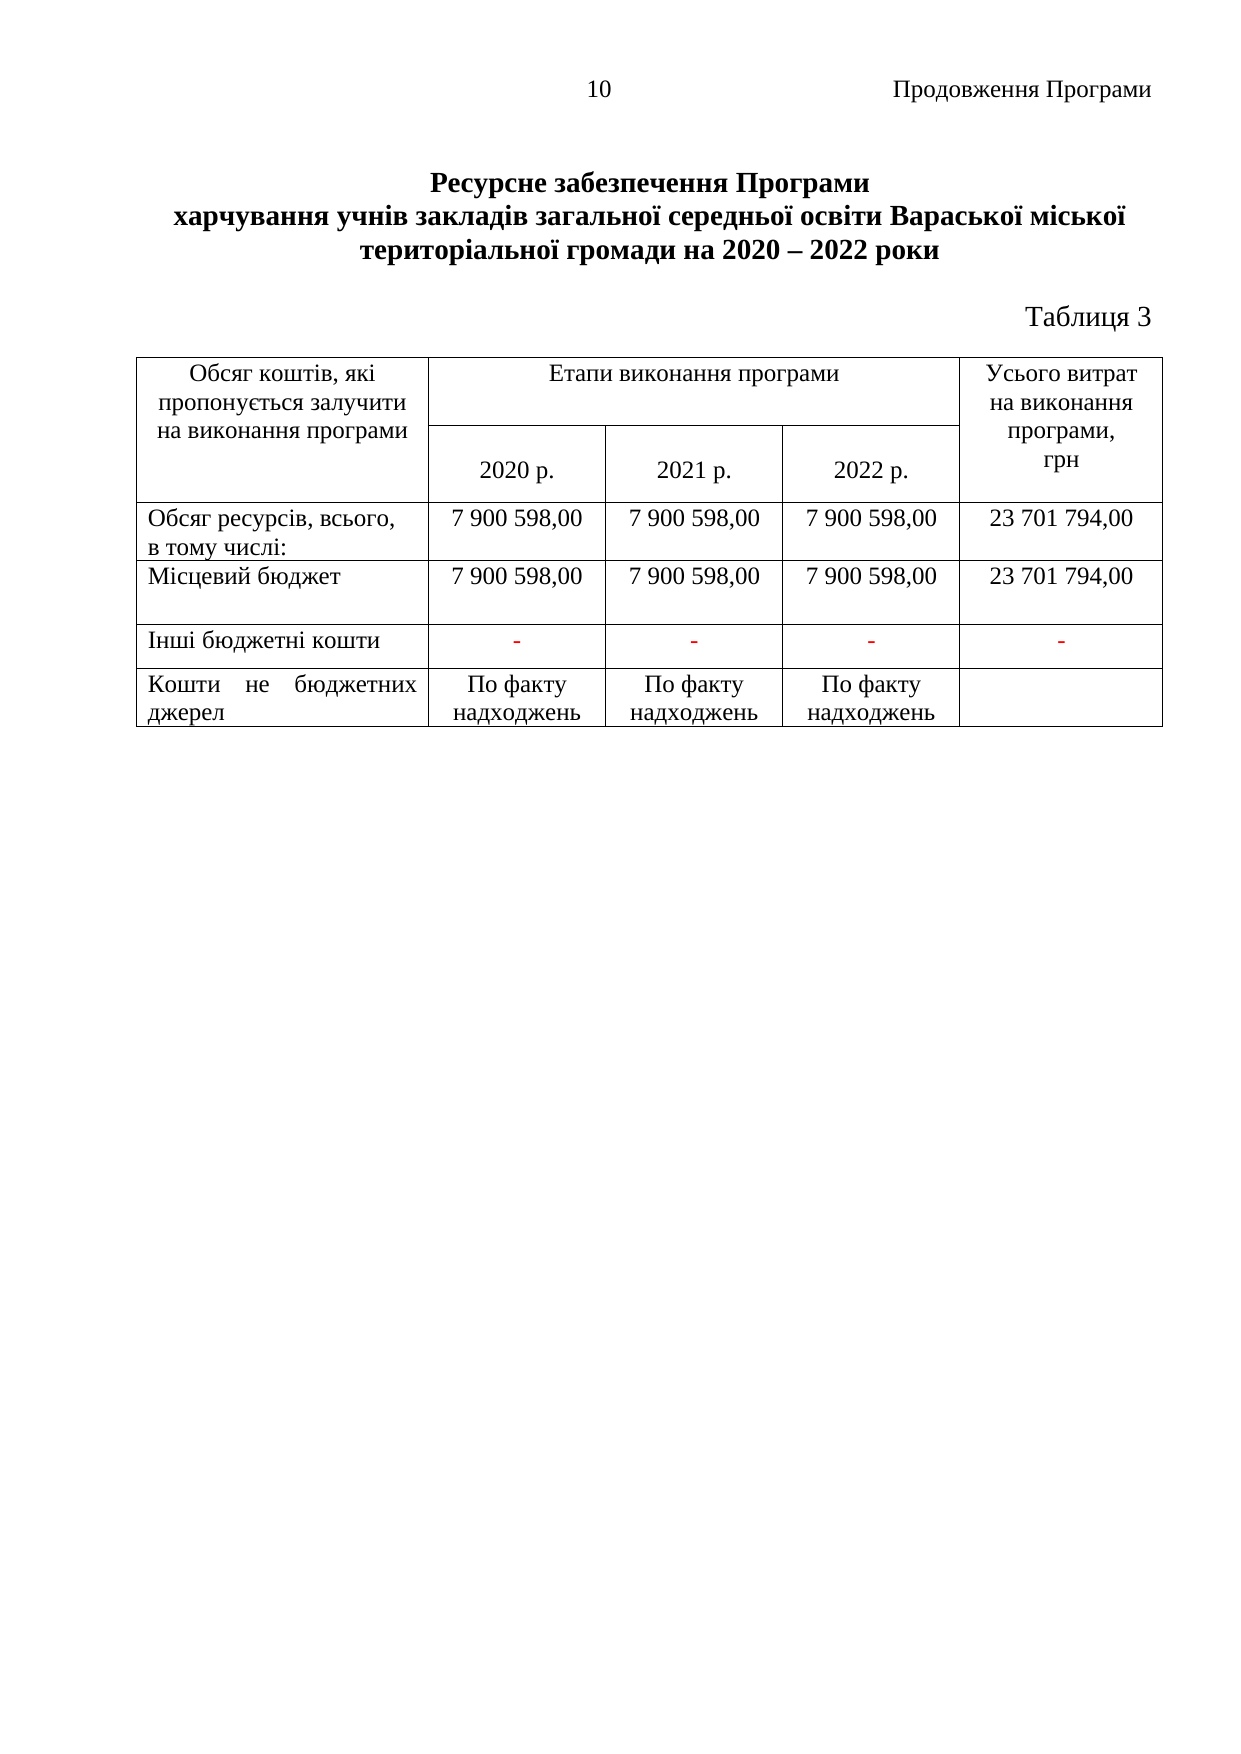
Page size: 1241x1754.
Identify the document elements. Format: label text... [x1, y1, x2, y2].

table_cell [960, 669, 1162, 726]
table_cell 2020 р. [429, 426, 605, 502]
table_cell 7 900 598,00 [783, 503, 959, 560]
table_cell Кошти не бюджетних джерел [137, 669, 428, 726]
table_cell 7 900 598,00 [429, 503, 605, 560]
text харчування учнів закладів загальної середньої освіти Вараської міської територіальної громади на 2020 – 2022 роки [148, 198, 1152, 266]
table_cell 2021 р. [606, 426, 782, 502]
table_header Етапи виконання програми [429, 358, 959, 425]
table_cell - [960, 625, 1162, 668]
table_cell 7 900 598,00 [606, 503, 782, 560]
table_cell По факту надходжень [783, 669, 959, 726]
table_cell По факту надходжень [429, 669, 605, 726]
table_cell - [429, 625, 605, 668]
text Ресурсне забезпечення Програми [148, 165, 1152, 198]
table_cell Інші бюджетні кошти [137, 625, 428, 668]
table_cell - [606, 625, 782, 668]
table_cell 7 900 598,00 [606, 561, 782, 624]
text Таблиця 3 [148, 299, 1152, 333]
table_cell 7 900 598,00 [429, 561, 605, 624]
table_cell - [783, 625, 959, 668]
table_cell По факту надходжень [606, 669, 782, 726]
table_header Обсяг коштів, які пропонується залучити на виконання програми [137, 358, 428, 502]
table_cell Обсяг ресурсів, всього, в тому числі: [137, 503, 428, 560]
table_cell 2022 р. [783, 426, 959, 502]
table_cell 7 900 598,00 [783, 561, 959, 624]
table_cell 23 701 794,00 [960, 503, 1162, 560]
table_header Усього витрат на виконання програми, грн [960, 358, 1162, 502]
table_cell Місцевий бюджет [137, 561, 428, 624]
table_cell 23 701 794,00 [960, 561, 1162, 624]
